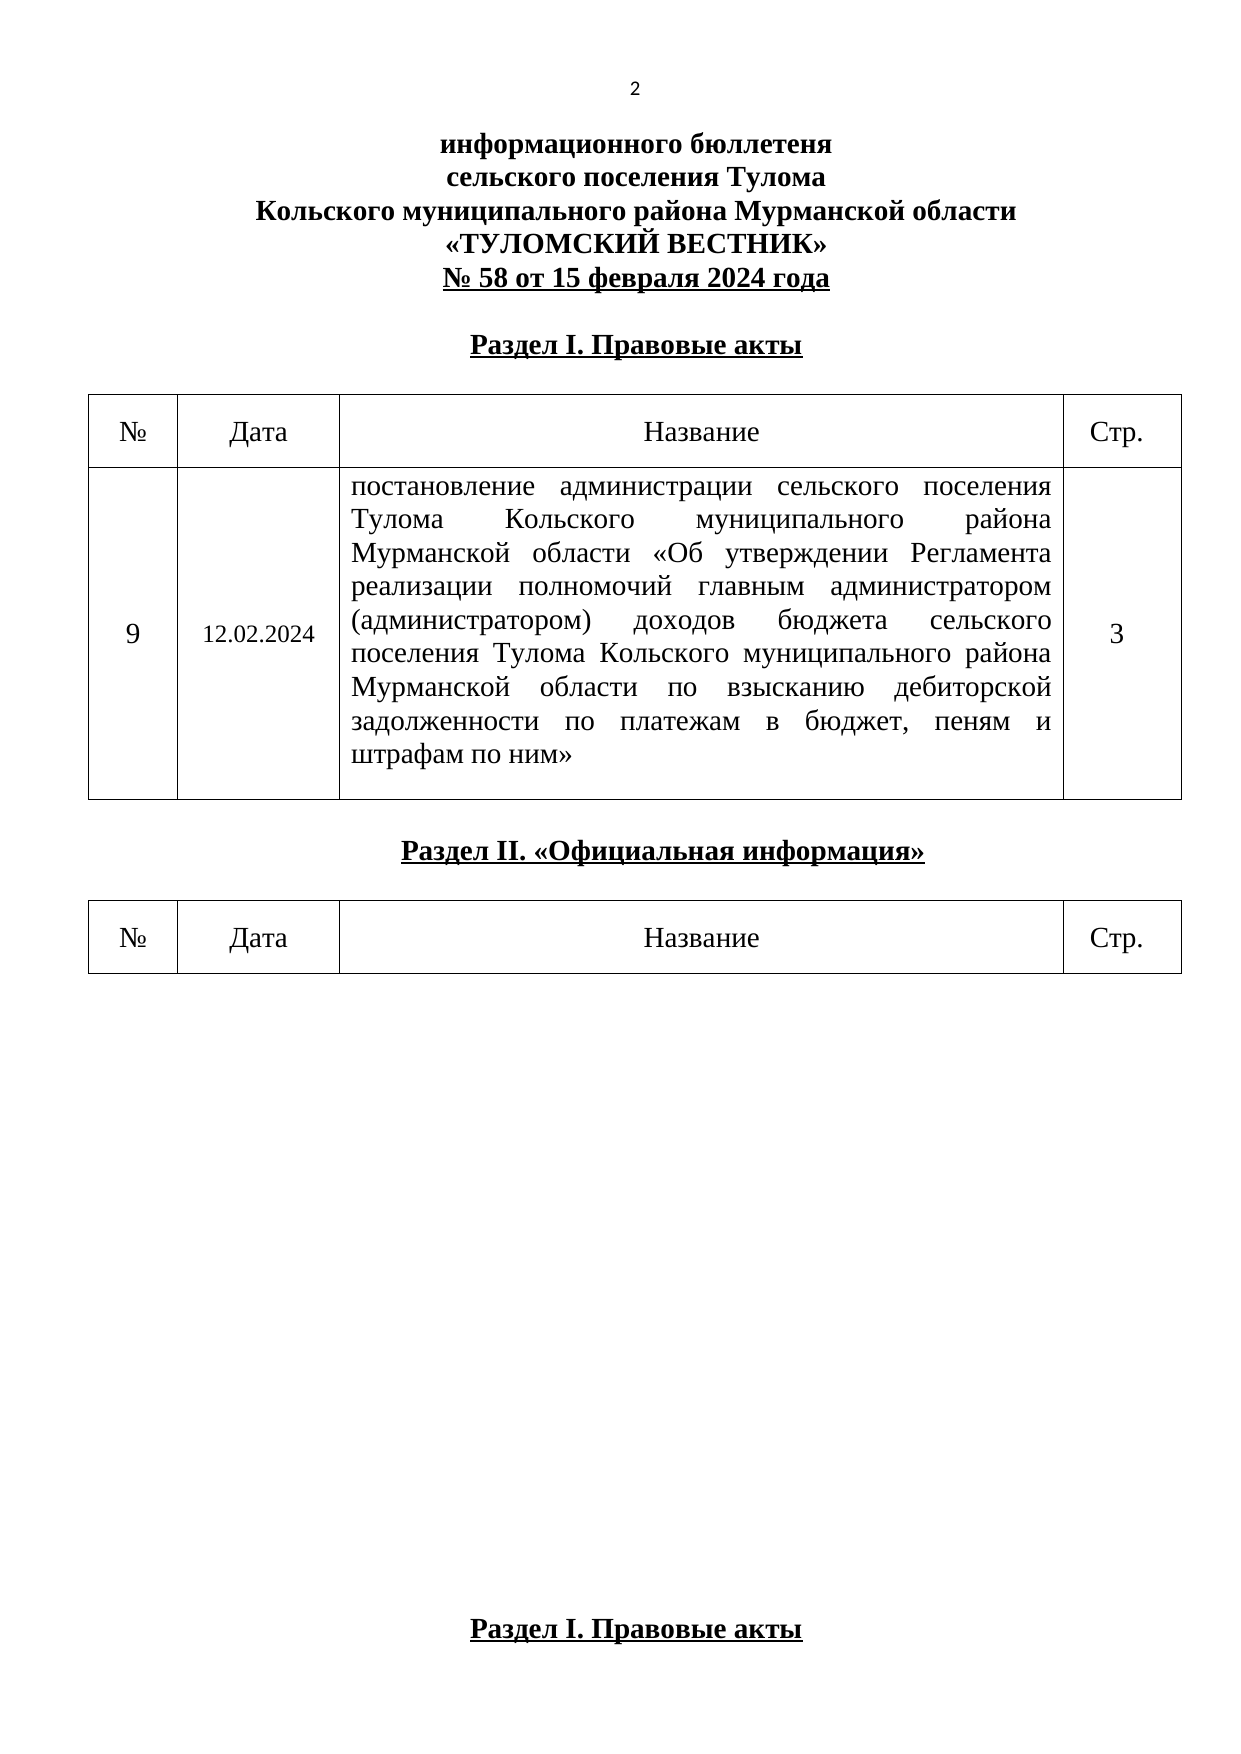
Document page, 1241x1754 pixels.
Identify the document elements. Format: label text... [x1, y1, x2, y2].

table_header Дата [178, 395, 339, 467]
table_header Стр. [1064, 395, 1181, 467]
table_header № [89, 901, 177, 973]
table_cell постановление администрации сельского поселения Тулома Кольского муниципального района Мурманской области «Об утверждении Регламента реализации полномочий главным администратором (администратором) доходов бюджета сельского поселения Тулома Кольского муниципального района Мурманской области по взысканию дебиторской задолженности по платежам в бюджет, пеням и штрафам по ним» [340, 468, 1063, 798]
table_cell 9 [89, 468, 177, 798]
table_header № [89, 395, 177, 467]
text «ТУЛОМСКИЙ ВЕСТНИК» [118, 226, 1154, 260]
text Кольского муниципального района Мурманской области [118, 193, 1154, 226]
table_header Название [340, 395, 1063, 467]
text Раздел I. Правовые акты [118, 327, 1154, 361]
text № 58 от 15 февраля 2024 года [118, 260, 1154, 293]
text Раздел II. «Официальная информация» [118, 833, 1152, 867]
text Раздел I. Правовые акты [118, 1611, 1154, 1644]
text сельского поселения Тулома [118, 159, 1154, 193]
text информационного бюллетеня [118, 126, 1154, 159]
table_cell 12.02.2024 [178, 468, 339, 798]
table_cell 3 [1064, 468, 1181, 798]
table_header Название [340, 901, 1063, 973]
table_header Стр. [1064, 901, 1181, 973]
table_header Дата [178, 901, 339, 973]
